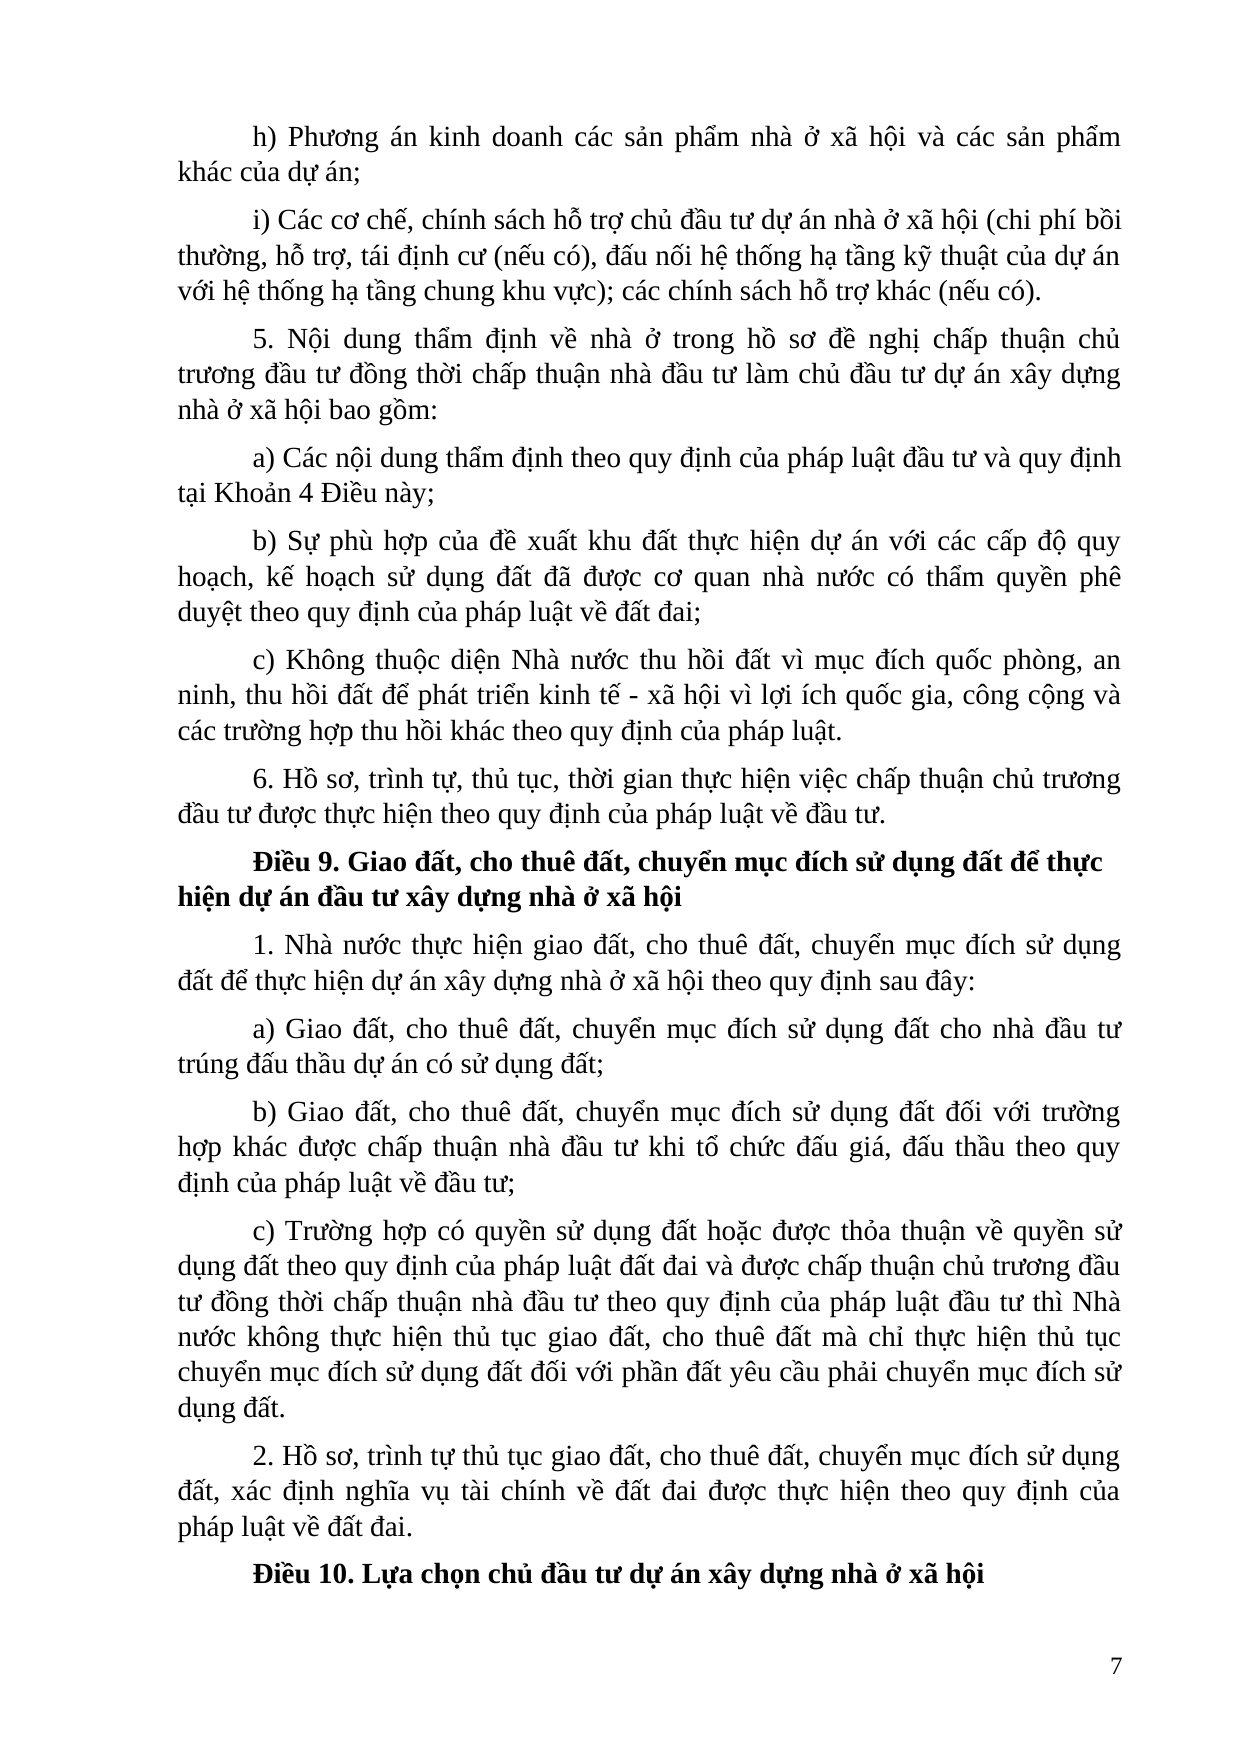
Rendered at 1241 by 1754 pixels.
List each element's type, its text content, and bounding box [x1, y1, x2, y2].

text b) Sự phù hợp của đề xuất khu đất thực hiện dự án với các cấp độ quy hoạch, kế hoạch sử dụng đất đã được cơ quan nhà nước có thẩm quyền phê duyệt theo quy định của pháp luật về đất đai; [177, 522, 1122, 628]
text a) Giao đất, cho thuê đất, chuyển mục đích sử dụng đất cho nhà đầu tư trúng đấu thầu dự án có sử dụng đất; [177, 1010, 1122, 1081]
text h) Phương án kinh doanh các sản phẩm nhà ở xã hội và các sản phẩm khác của dự án; [177, 118, 1122, 189]
text c) Trường hợp có quyền sử dụng đất hoặc được thỏa thuận về quyền sử dụng đất theo quy định của pháp luật đất đai và được chấp thuận chủ trương đầu tư đồng thời chấp thuận nhà đầu tư theo quy định của pháp luật đầu tư thì Nhà nước không thực hiện thủ tục giao đất, cho thuê đất mà chỉ thực hiện thủ tục chuyển mục đích sử dụng đất đối với phần đất yêu cầu phải chuyển mục đích sử dụng đất. [177, 1212, 1122, 1424]
text Điều 10. Lựa chọn chủ đầu tư dự án xây dựng nhà ở xã hội [177, 1556, 1122, 1591]
text 1. Nhà nước thực hiện giao đất, cho thuê đất, chuyển mục đích sử dụng đất để thực hiện dự án xây dựng nhà ở xã hội theo quy định sau đây: [177, 926, 1122, 997]
text Điều 9. Giao đất, cho thuê đất, chuyển mục đích sử dụng đất để thực hiện dự án đầu tư xây dựng nhà ở xã hội [177, 843, 1122, 914]
text 5. Nội dung thẩm định về nhà ở trong hồ sơ đề nghị chấp thuận chủ trương đầu tư đồng thời chấp thuận nhà đầu tư làm chủ đầu tư dự án xây dựng nhà ở xã hội bao gồm: [177, 320, 1122, 426]
text b) Giao đất, cho thuê đất, chuyển mục đích sử dụng đất đối với trường hợp khác được chấp thuận nhà đầu tư khi tổ chức đấu giá, đấu thầu theo quy định của pháp luật về đầu tư; [177, 1093, 1122, 1199]
text c) Không thuộc diện Nhà nước thu hồi đất vì mục đích quốc phòng, an ninh, thu hồi đất để phát triển kinh tế - xã hội vì lợi ích quốc gia, công cộng và các trường hợp thu hồi khác theo quy định của pháp luật. [177, 641, 1122, 747]
text 6. Hồ sơ, trình tự, thủ tục, thời gian thực hiện việc chấp thuận chủ trương đầu tư được thực hiện theo quy định của pháp luật về đầu tư. [177, 760, 1122, 831]
text 2. Hồ sơ, trình tự thủ tục giao đất, cho thuê đất, chuyển mục đích sử dụng đất, xác định nghĩa vụ tài chính về đất đai được thực hiện theo quy định của pháp luật về đất đai. [177, 1437, 1122, 1543]
text a) Các nội dung thẩm định theo quy định của pháp luật đầu tư và quy định tại Khoản 4 Điều này; [177, 439, 1122, 510]
text i) Các cơ chế, chính sách hỗ trợ chủ đầu tư dự án nhà ở xã hội (chi phí bồi thường, hỗ trợ, tái định cư (nếu có), đấu nối hệ thống hạ tầng kỹ thuật của dự án với hệ thống hạ tầng chung khu vực); các chính sách hỗ trợ khác (nếu có). [177, 201, 1122, 308]
